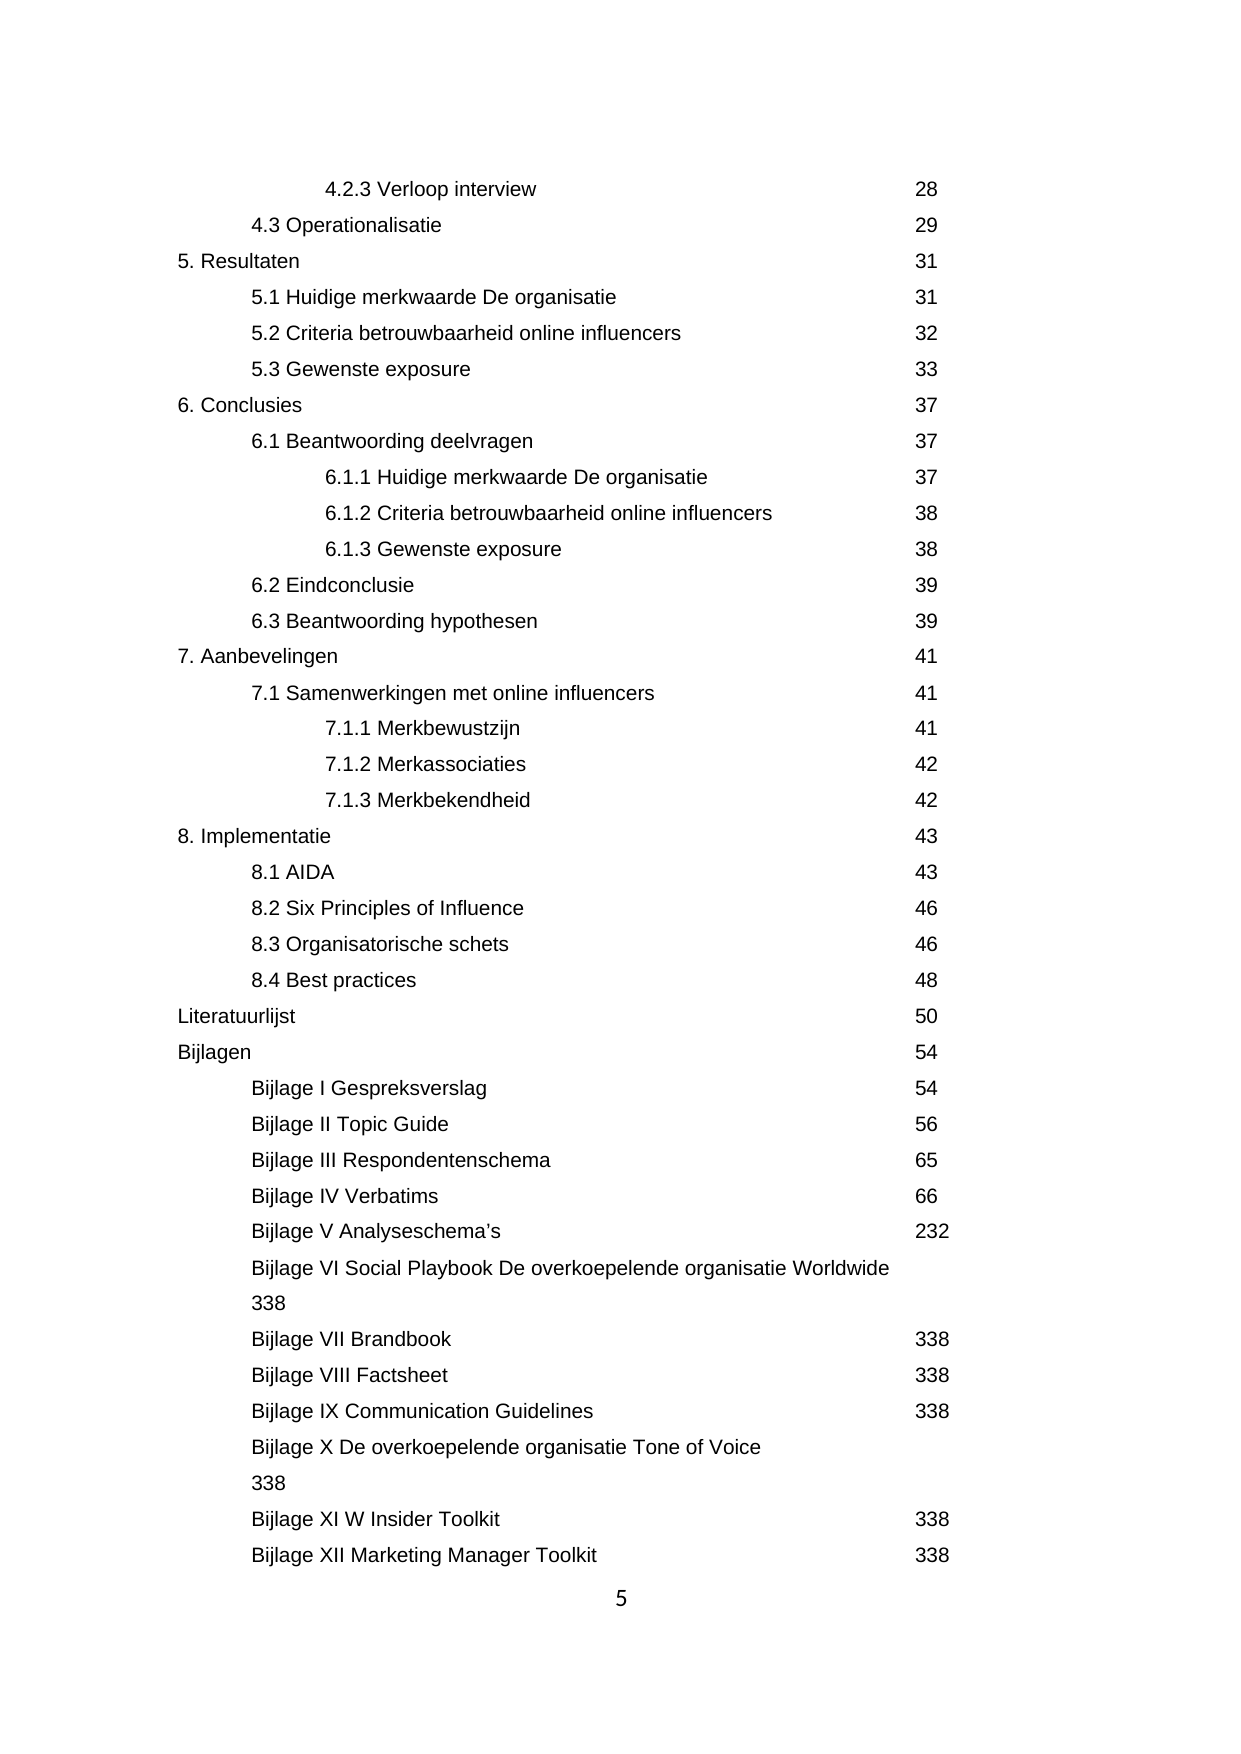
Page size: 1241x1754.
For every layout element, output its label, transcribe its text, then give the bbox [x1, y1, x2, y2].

text 6.1.1 Huidige merkwaarde De organisatie 37 [177, 465, 1063, 489]
text 5.1 Huidige merkwaarde De organisatie 31 [177, 285, 1063, 309]
text 4.2.3 Verloop interview 28 [177, 177, 1063, 201]
text 7.1 Samenwerkingen met online influencers 41 [177, 680, 1063, 704]
text 6. Conclusies 37 [177, 393, 1063, 417]
text 6.1 Beantwoording deelvragen 37 [177, 429, 1063, 453]
text 6.1.3 Gewenste exposure 38 [177, 537, 1063, 561]
text Bijlagen 54 [177, 1040, 1063, 1064]
text Bijlage XI W Insider Toolkit 338 [177, 1507, 1063, 1531]
text 8. Implementatie 43 [177, 824, 1063, 848]
text 4.3 Operationalisatie 29 [177, 213, 1063, 237]
text 6.1.2 Criteria betrouwbaarheid online influencers 38 [177, 501, 1063, 524]
text 5.2 Criteria betrouwbaarheid online influencers 32 [177, 321, 1063, 345]
text Bijlage X De overkoepelende organisatie Tone of Voice 338 [177, 1435, 1063, 1495]
text Literatuurlijst 50 [177, 1004, 1063, 1028]
text 7. Aanbevelingen 41 [177, 644, 1063, 668]
text Bijlage VII Brandbook 338 [177, 1327, 1063, 1351]
text Bijlage IX Communication Guidelines 338 [177, 1399, 1063, 1423]
text 6.2 Eindconclusie 39 [177, 572, 1063, 596]
text Bijlage VIII Factsheet 338 [177, 1363, 1063, 1387]
text 7.1.2 Merkassociaties 42 [177, 752, 1063, 776]
text Bijlage XII Marketing Manager Toolkit 338 [177, 1543, 1063, 1567]
text 7.1.3 Merkbekendheid 42 [177, 788, 1063, 812]
text Bijlage IV Verbatims 66 [177, 1183, 1063, 1207]
text 8.1 AIDA 43 [177, 860, 1063, 884]
text Bijlage V Analyseschema’s 232 [177, 1219, 1063, 1243]
text 8.4 Best practices 48 [177, 968, 1063, 992]
text 8.2 Six Principles of Influence 46 [177, 896, 1063, 920]
text Bijlage II Topic Guide 56 [177, 1112, 1063, 1136]
text Bijlage III Respondentenschema 65 [177, 1147, 1063, 1171]
text Bijlage VI Social Playbook De overkoepelende organisatie Worldwide 338 [177, 1255, 1063, 1315]
text Bijlage I Gespreksverslag 54 [177, 1076, 1063, 1099]
text 6.3 Beantwoording hypothesen 39 [177, 608, 1063, 632]
text 5. Resultaten 31 [177, 249, 1063, 273]
text 8.3 Organisatorische schets 46 [177, 932, 1063, 956]
text 5.3 Gewenste exposure 33 [177, 357, 1063, 381]
text 7.1.1 Merkbewustzijn 41 [177, 716, 1063, 740]
